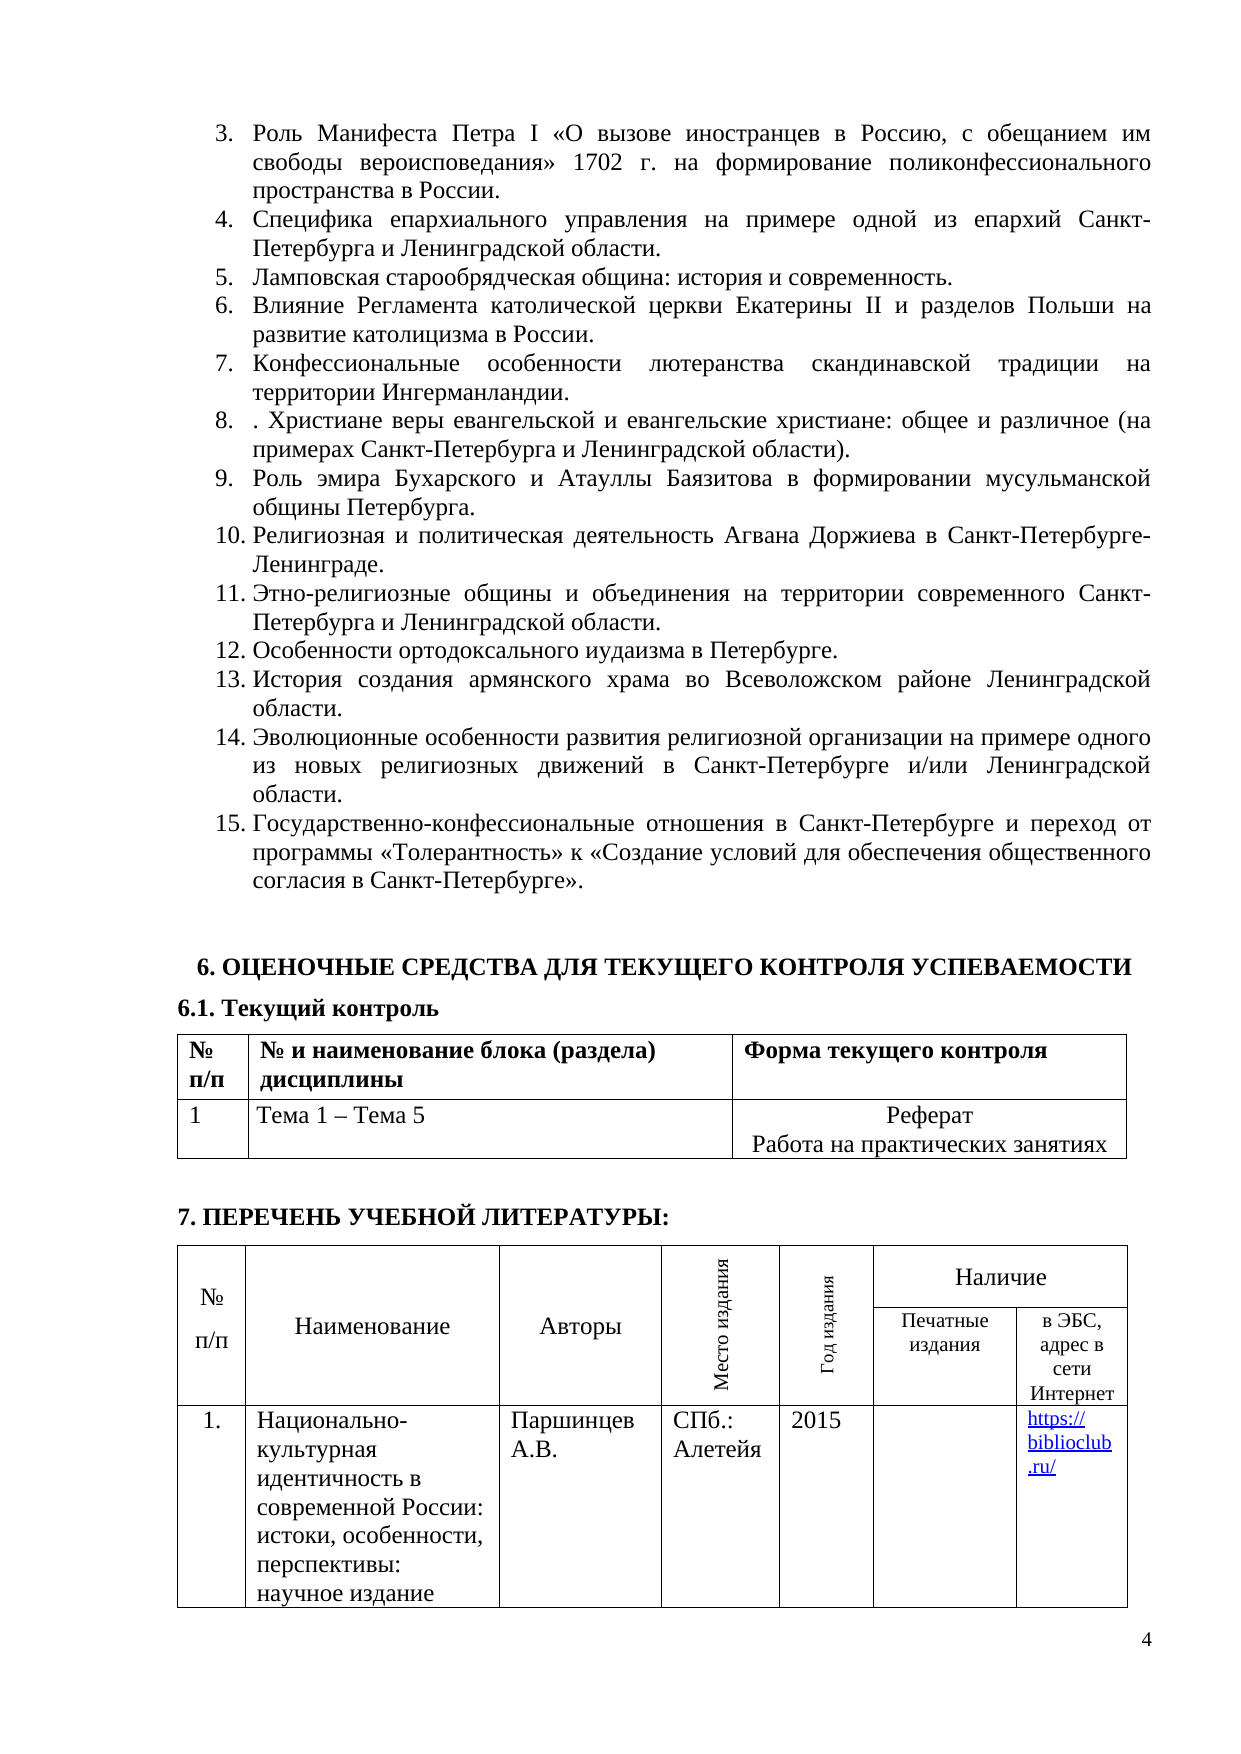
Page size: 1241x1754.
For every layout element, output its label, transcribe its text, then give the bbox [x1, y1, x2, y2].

table_cell Тема 1 – Тема 5 [249, 1100, 732, 1157]
list Особенности ортодоксального иудаизма в Петербурге. [215, 636, 1152, 664]
list Государственно-конфессиональные отношения в Санкт-Петербурге и переход от программы «Толерантность» к «Создание условий для обеспечения общественного согласия в Санкт-Петербурге». [215, 808, 1152, 894]
table_cell 2015 [780, 1406, 873, 1607]
table_cell Паршинцев А.В. [500, 1406, 661, 1607]
list Конфессиональные особенности лютеранства скандинавской традиции на территории Ингерманландии. [215, 348, 1152, 406]
table_header Наименование [246, 1246, 499, 1404]
table_cell 1 [178, 1100, 248, 1157]
table_header Авторы [500, 1246, 661, 1404]
list Ламповская старообрядческая община: история и современность. [215, 262, 1152, 291]
table_cell Реферат Работа на практических занятиях [733, 1100, 1126, 1157]
list . Христиане веры евангельской и евангельские христиане: общее и различное (на примерах Санкт-Петербурга и Ленинградской области). [215, 406, 1152, 463]
table_cell СПб.: Алетейя [662, 1406, 779, 1607]
table_cell 1. [178, 1406, 245, 1607]
list Этно-религиозные общины и объединения на территории современного Санкт-Петербурга и Ленинградской области. [215, 578, 1152, 636]
list История создания армянского храма во Всеволожском районе Ленинградской области. [215, 664, 1152, 722]
table_header Наличие [874, 1246, 1127, 1307]
list Эволюционные особенности развития религиозной организации на примере одного из новых религиозных движений в Санкт-Петербурге и/или Ленинградской области. [215, 722, 1152, 808]
table_header № п/п [178, 1246, 245, 1404]
list Влияние Регламента католической церкви Екатерины II и разделов Польши на развитие католицизма в России. [215, 291, 1152, 348]
table_header Год издания [780, 1246, 873, 1404]
table_header № и наименование блока (раздела) дисциплины [249, 1035, 732, 1099]
table_cell Национально-культурная идентичность в современной России: истоки, особенности, перспективы: научное издание [246, 1406, 499, 1607]
table_header Форма текущего контроля [733, 1035, 1126, 1099]
list Специфика епархиального управления на примере одной из епархий Санкт-Петербурга и Ленинградской области. [215, 204, 1152, 262]
table_cell в ЭБС, адрес в сети Интернет [1017, 1308, 1127, 1404]
text 7. ПЕРЕЧЕНЬ УЧЕБНОЙ ЛИТЕРАТУРЫ: [177, 1202, 1152, 1230]
table_header № п/п [178, 1035, 248, 1099]
text 6.1. Текущий контроль [177, 993, 1152, 1022]
list Роль Манифеста Петра I «О вызове иностранцев в Россию, с обещанием им свободы вероисповедания» 1702 г. на формирование поликонфессионального пространства в России. [215, 118, 1152, 204]
list Религиозная и политическая деятельность Агвана Доржиева в Санкт-Петербурге-Ленинграде. [215, 521, 1152, 578]
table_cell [1017, 1406, 1127, 1607]
text 6. Оценочные средства для текущего контроля успеваемости [177, 952, 1152, 981]
table_cell [874, 1406, 1016, 1607]
table_cell Печатные издания [874, 1308, 1016, 1404]
list Роль эмира Бухарского и Атауллы Баязитова в формировании мусульманской общины Петербурга. [215, 463, 1152, 521]
table_header Место издания [662, 1246, 779, 1404]
